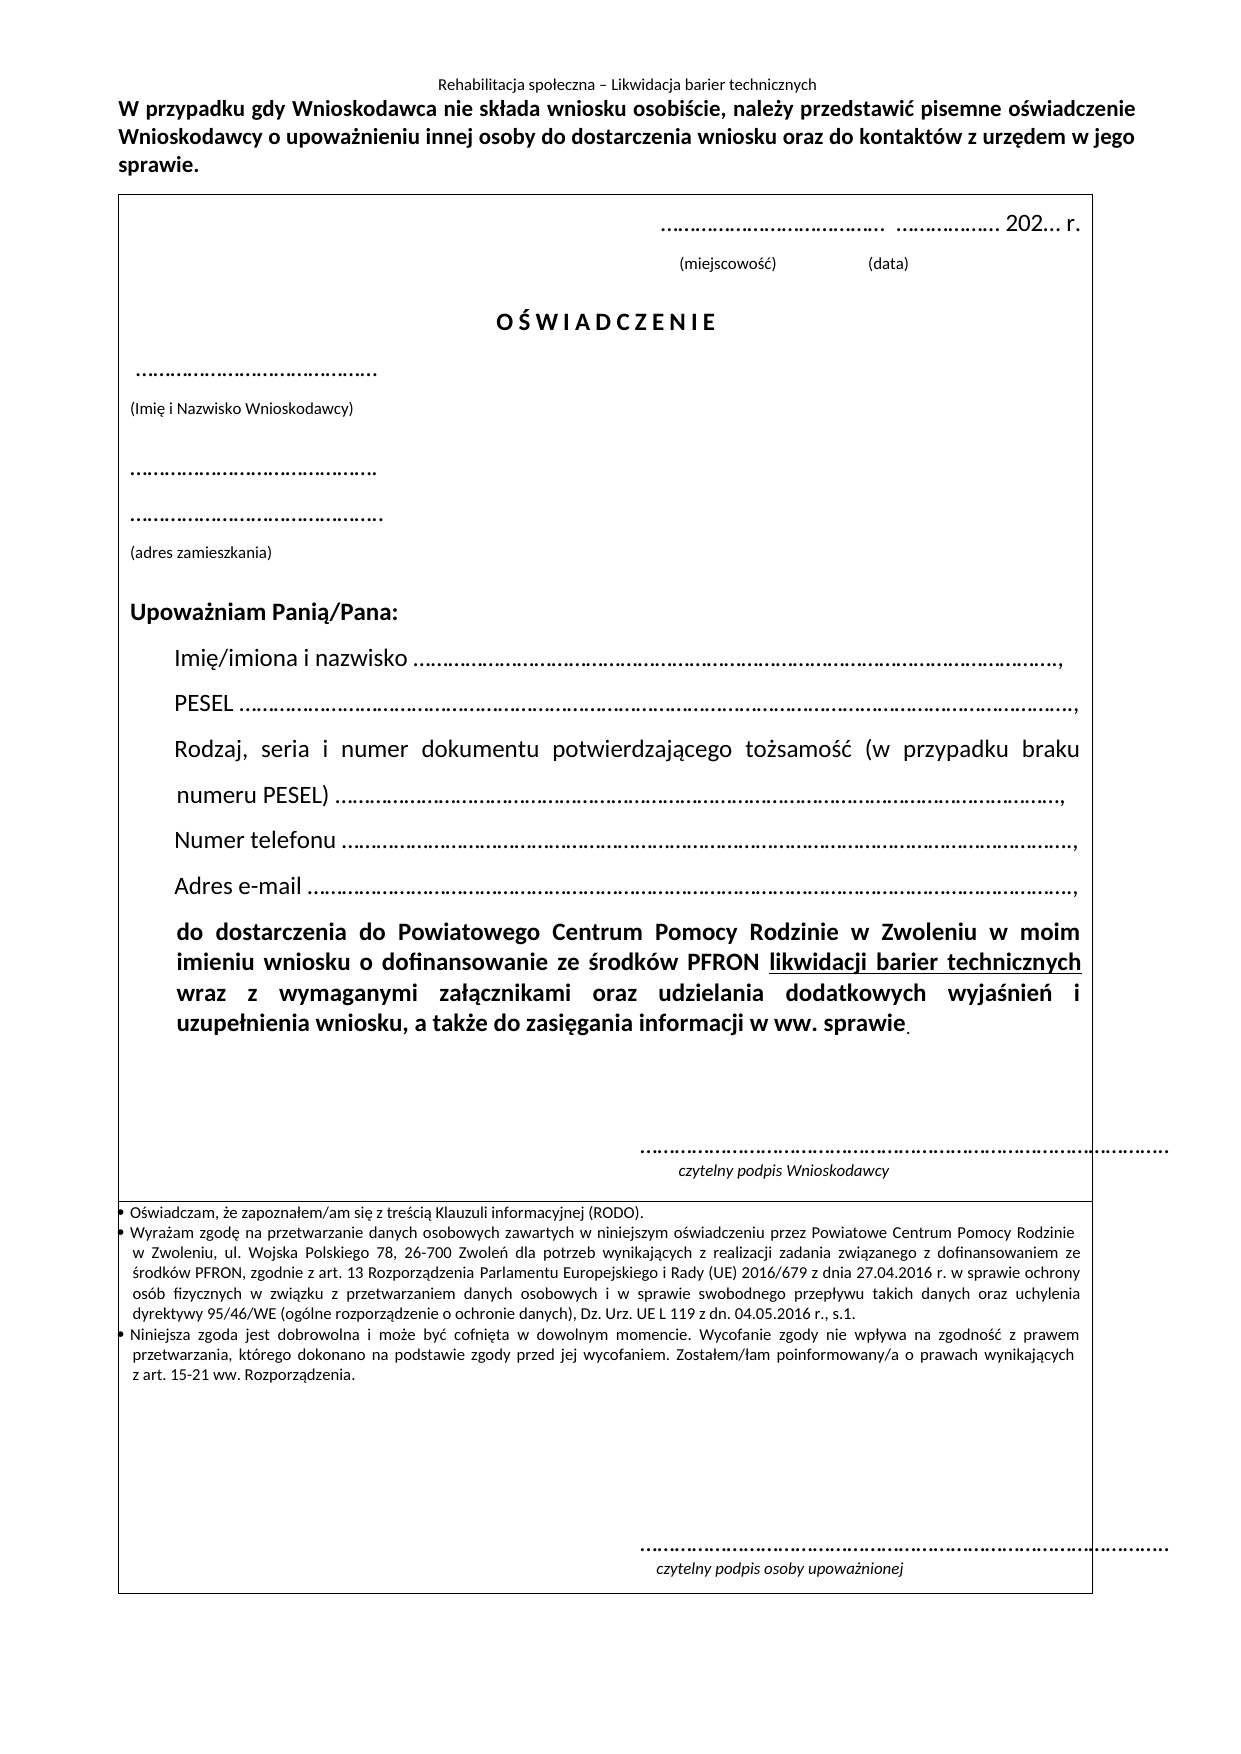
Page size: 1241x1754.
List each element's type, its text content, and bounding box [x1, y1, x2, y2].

table_cell Oświadczam, że zapoznałem/am się z treścią Klauzuli informacyjnej (RODO). Wyrażam zgodę na przetwarzanie danych osobowych zawartych w niniejszym oświadczeniu przez Powiatowe Centrum Pomocy Rodzinie w Zwoleniu, ul. Wojska Polskiego 78, 26-700 Zwoleń dla potrzeb wynikających z realizacji zadania związanego z dofinansowaniem ze środków PFRON, zgodnie z art. 13 Rozporządzenia Parlamentu Europejskiego i Rady (UE) 2016/679 z dnia 27.04.2016 r. w sprawie ochrony osób fizycznych w związku z przetwarzaniem danych osobowych i w sprawie swobodnego przepływu takich danych oraz uchylenia dyrektywy 95/46/WE (ogólne rozporządzenie o ochronie danych), Dz. Urz. UE L 119 z dn. 04.05.2016 r., s.1. Niniejsza zgoda jest dobrowolna i może być cofnięta w dowolnym momencie. Wycofanie zgody nie wpływa na zgodność z prawem przetwarzania, którego dokonano na podstawie zgody przed jej wycofaniem. Zostałem/łam poinformowany/a o prawach wynikających z art. 15-21 ww. Rozporządzenia. ……………………………………………………………………………….. czytelny podpis osoby upoważnionej [119, 1202, 1092, 1593]
table_header ………………………………… ……………… 202… r. (miejscowość) (data) OŚWIADCZENIE …………………………………… (Imię i Nazwisko Wnioskodawcy) ……………………………………. …………………………………….. (adres zamieszkania) Upoważniam Panią/Pana: Imię/imiona i nazwisko …………………………………………………………………………………………………., PESEL ………………………………………………………………………………………………………………………………., Rodzaj, seria i numer dokumentu potwierdzającego tożsamość (w przypadku braku numeru PESEL) ………………………………………………………………………………………………………………, Numer telefonu ………………………………………………………………………………………………………………., Adres e-mail ……………………………………………………………………………………………………………………., do dostarczenia do Powiatowego Centrum Pomocy Rodzinie w Zwoleniu w moim imieniu wniosku o dofinansowanie ze środków PFRON likwidacji barier technicznych wraz z wymaganymi załącznikami oraz udzielania dodatkowych wyjaśnień i uzupełnienia wniosku, a także do zasięgania informacji w ww. sprawie. ……………………………………………………………………………….. czytelny podpis Wnioskodawcy [119, 195, 1092, 1201]
text W przypadku gdy Wnioskodawca nie składa wniosku osobiście, należy przedstawić pisemne oświadczenie Wnioskodawcy o upoważnieniu innej osoby do dostarczenia wniosku oraz do kontaktów z urzędem w jego sprawie. [118, 94, 1137, 178]
